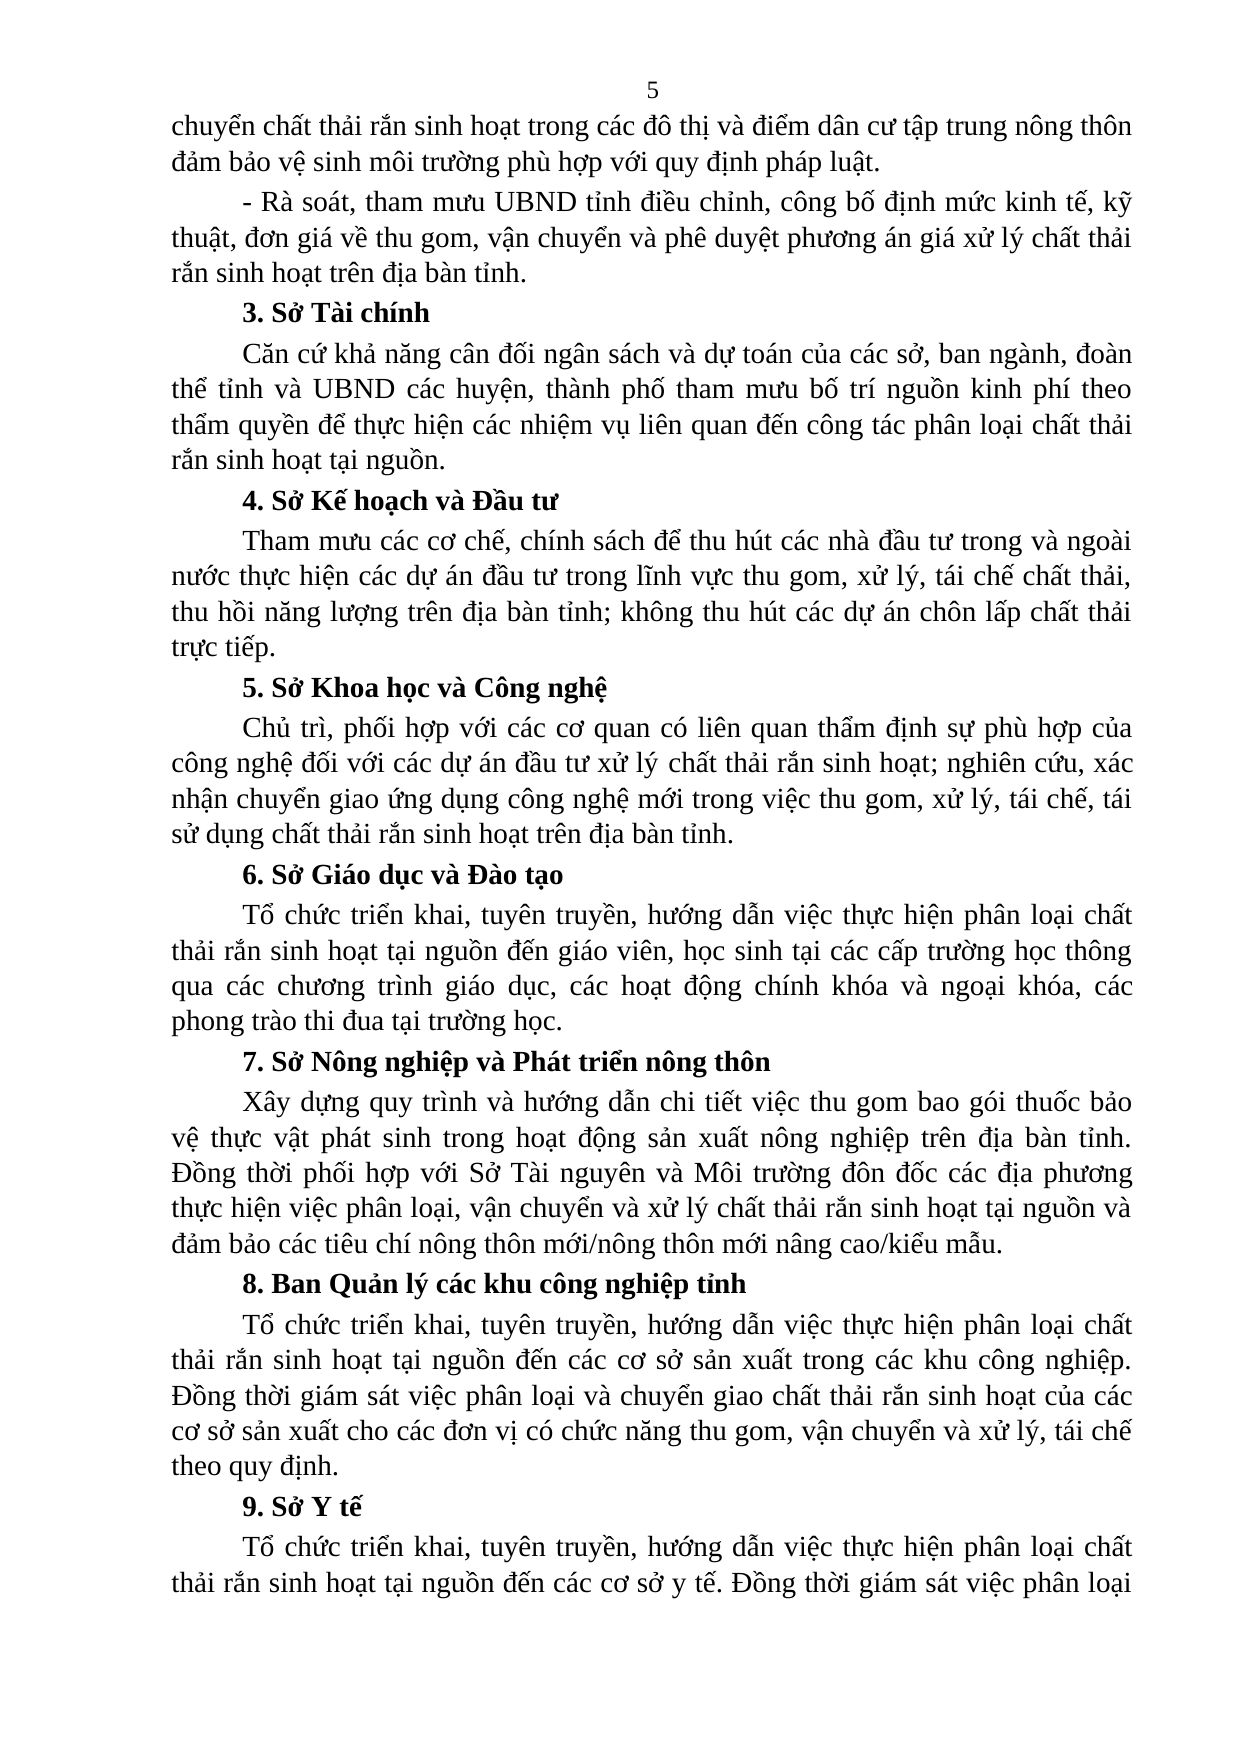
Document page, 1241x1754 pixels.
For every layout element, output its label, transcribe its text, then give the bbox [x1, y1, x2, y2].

text Xây dựng quy trình và hướng dẫn chi tiết việc thu gom bao gói thuốc bảo vệ thực vật phát sinh trong hoạt động sản xuất nông nghiệp trên địa bàn tỉnh. Đồng thời phối hợp với Sở Tài nguyên và Môi trường đôn đốc các địa phương thực hiện việc phân loại, vận chuyển và xử lý chất thải rắn sinh hoạt tại nguồn và đảm bảo các tiêu chí nông thôn mới/nông thôn mới nâng cao/kiểu mẫu. [170, 1082, 1135, 1260]
text 8. Ban Quản lý các khu công nghiệp tỉnh [170, 1264, 1135, 1301]
text 9. Sở Y tế [170, 1487, 1135, 1523]
text 4. Sở Kế hoạch và Đầu tư [170, 481, 1135, 517]
text Chủ trì, phối hợp với các cơ quan có liên quan thẩm định sự phù hợp của công nghệ đối với các dự án đầu tư xử lý chất thải rắn sinh hoạt; nghiên cứu, xác nhận chuyển giao ứng dụng công nghệ mới trong việc thu gom, xử lý, tái chế, tái sử dụng chất thải rắn sinh hoạt trên địa bàn tỉnh. [170, 708, 1135, 851]
text - Rà soát, tham mưu UBND tỉnh điều chỉnh, công bố định mức kinh tế, kỹ thuật, đơn giá về thu gom, vận chuyển và phê duyệt phương án giá xử lý chất thải rắn sinh hoạt trên địa bàn tỉnh. [170, 182, 1135, 289]
text Căn cứ khả năng cân đối ngân sách và dự toán của các sở, ban ngành, đoàn thể tỉnh và UBND các huyện, thành phố tham mưu bố trí nguồn kinh phí theo thẩm quyền để thực hiện các nhiệm vụ liên quan đến công tác phân loại chất thải rắn sinh hoạt tại nguồn. [170, 334, 1135, 477]
text 3. Sở Tài chính [170, 293, 1135, 330]
text Tham mưu các cơ chế, chính sách để thu hút các nhà đầu tư trong và ngoài nước thực hiện các dự án đầu tư trong lĩnh vực thu gom, xử lý, tái chế chất thải, thu hồi năng lượng trên địa bàn tỉnh; không thu hút các dự án chôn lấp chất thải trực tiếp. [170, 521, 1135, 664]
text Tổ chức triển khai, tuyên truyền, hướng dẫn việc thực hiện phân loại chất thải rắn sinh hoạt tại nguồn đến giáo viên, học sinh tại các cấp trường học thông qua các chương trình giáo dục, các hoạt động chính khóa và ngoại khóa, các phong trào thi đua tại trường học. [170, 895, 1135, 1038]
text 6. Sở Giáo dục và Đào tạo [170, 855, 1135, 891]
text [170, 106, 1135, 178]
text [170, 1527, 1135, 1633]
text 5. Sở Khoa học và Công nghệ [170, 668, 1135, 704]
text 7. Sở Nông nghiệp và Phát triển nông thôn [170, 1042, 1135, 1078]
text Tổ chức triển khai, tuyên truyền, hướng dẫn việc thực hiện phân loại chất thải rắn sinh hoạt tại nguồn đến các cơ sở sản xuất trong các khu công nghiệp. Đồng thời giám sát việc phân loại và chuyển giao chất thải rắn sinh hoạt của các cơ sở sản xuất cho các đơn vị có chức năng thu gom, vận chuyển và xử lý, tái chế theo quy định. [170, 1305, 1135, 1483]
